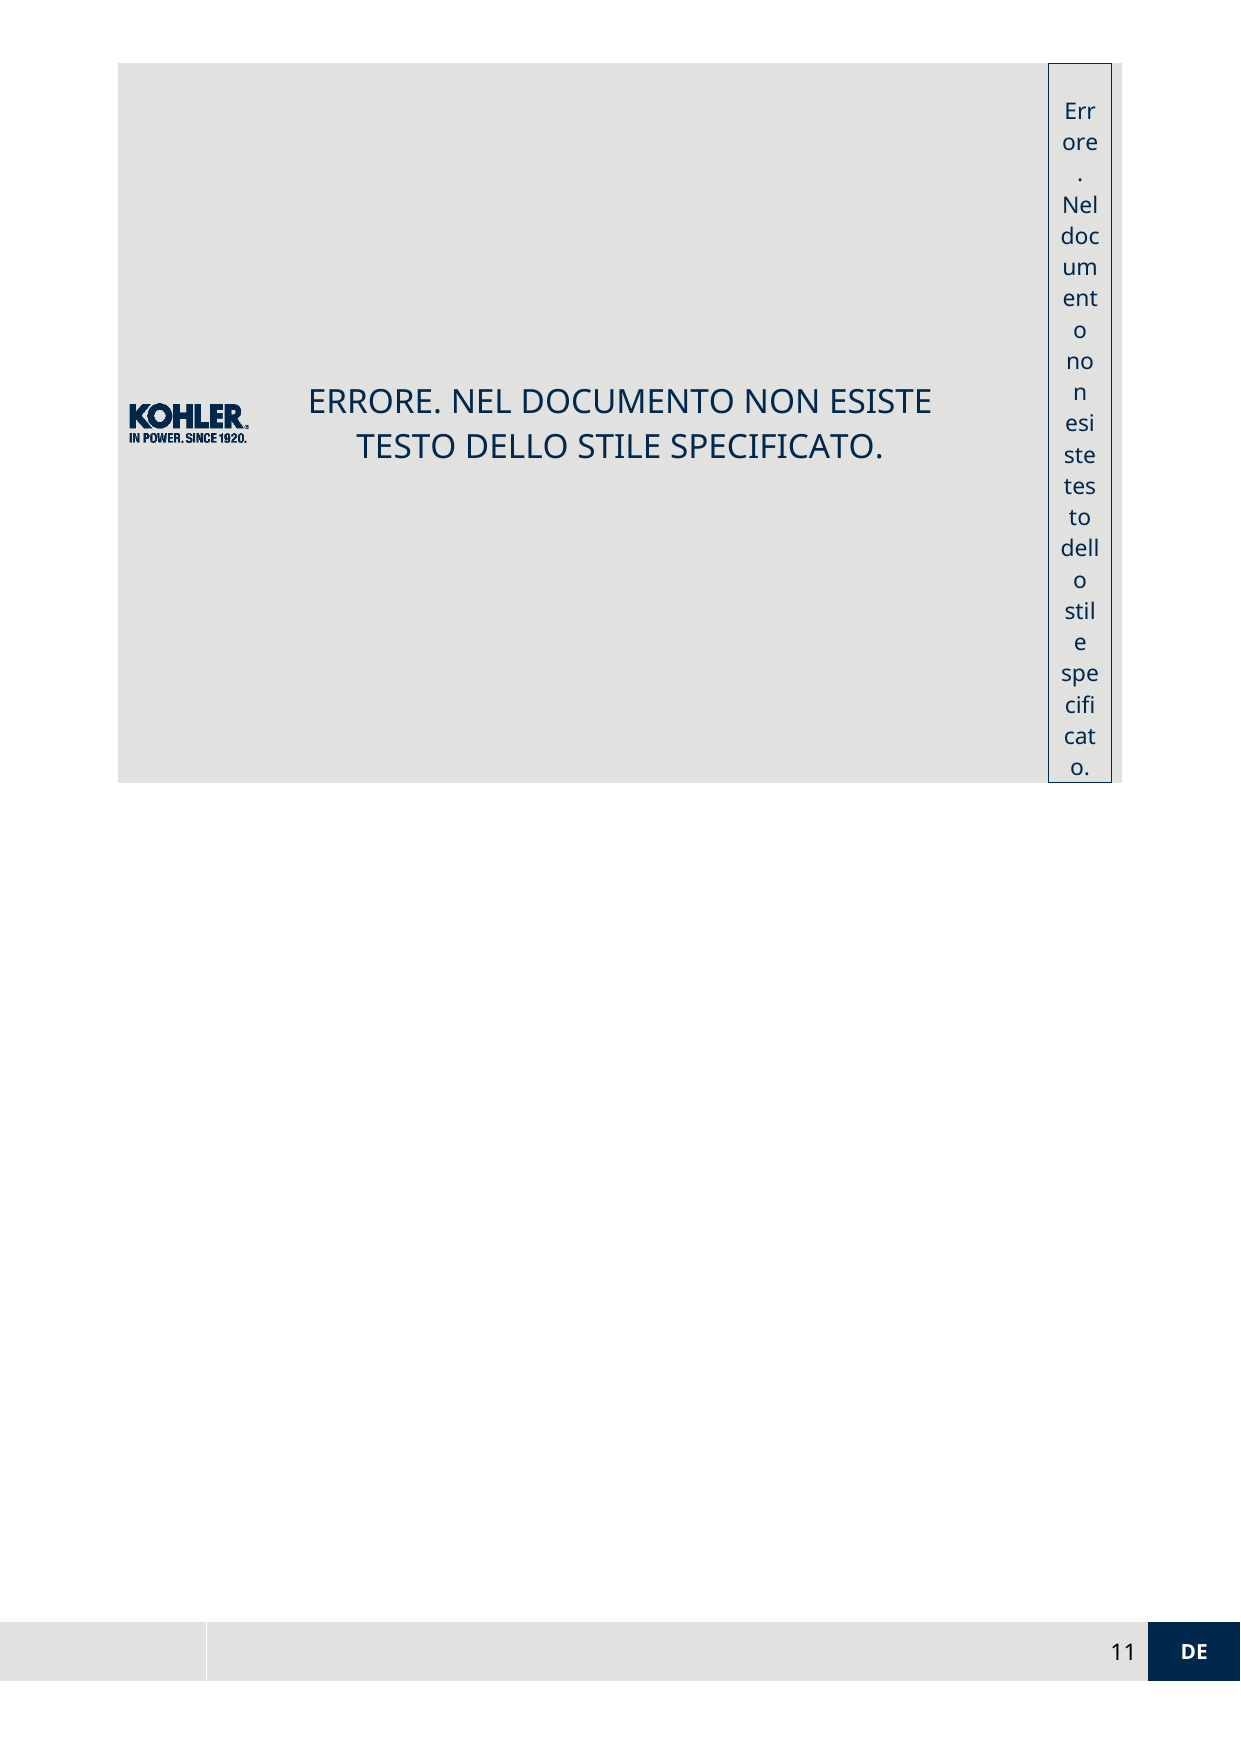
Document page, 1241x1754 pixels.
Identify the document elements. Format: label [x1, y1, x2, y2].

picture [129, 403, 249, 443]
